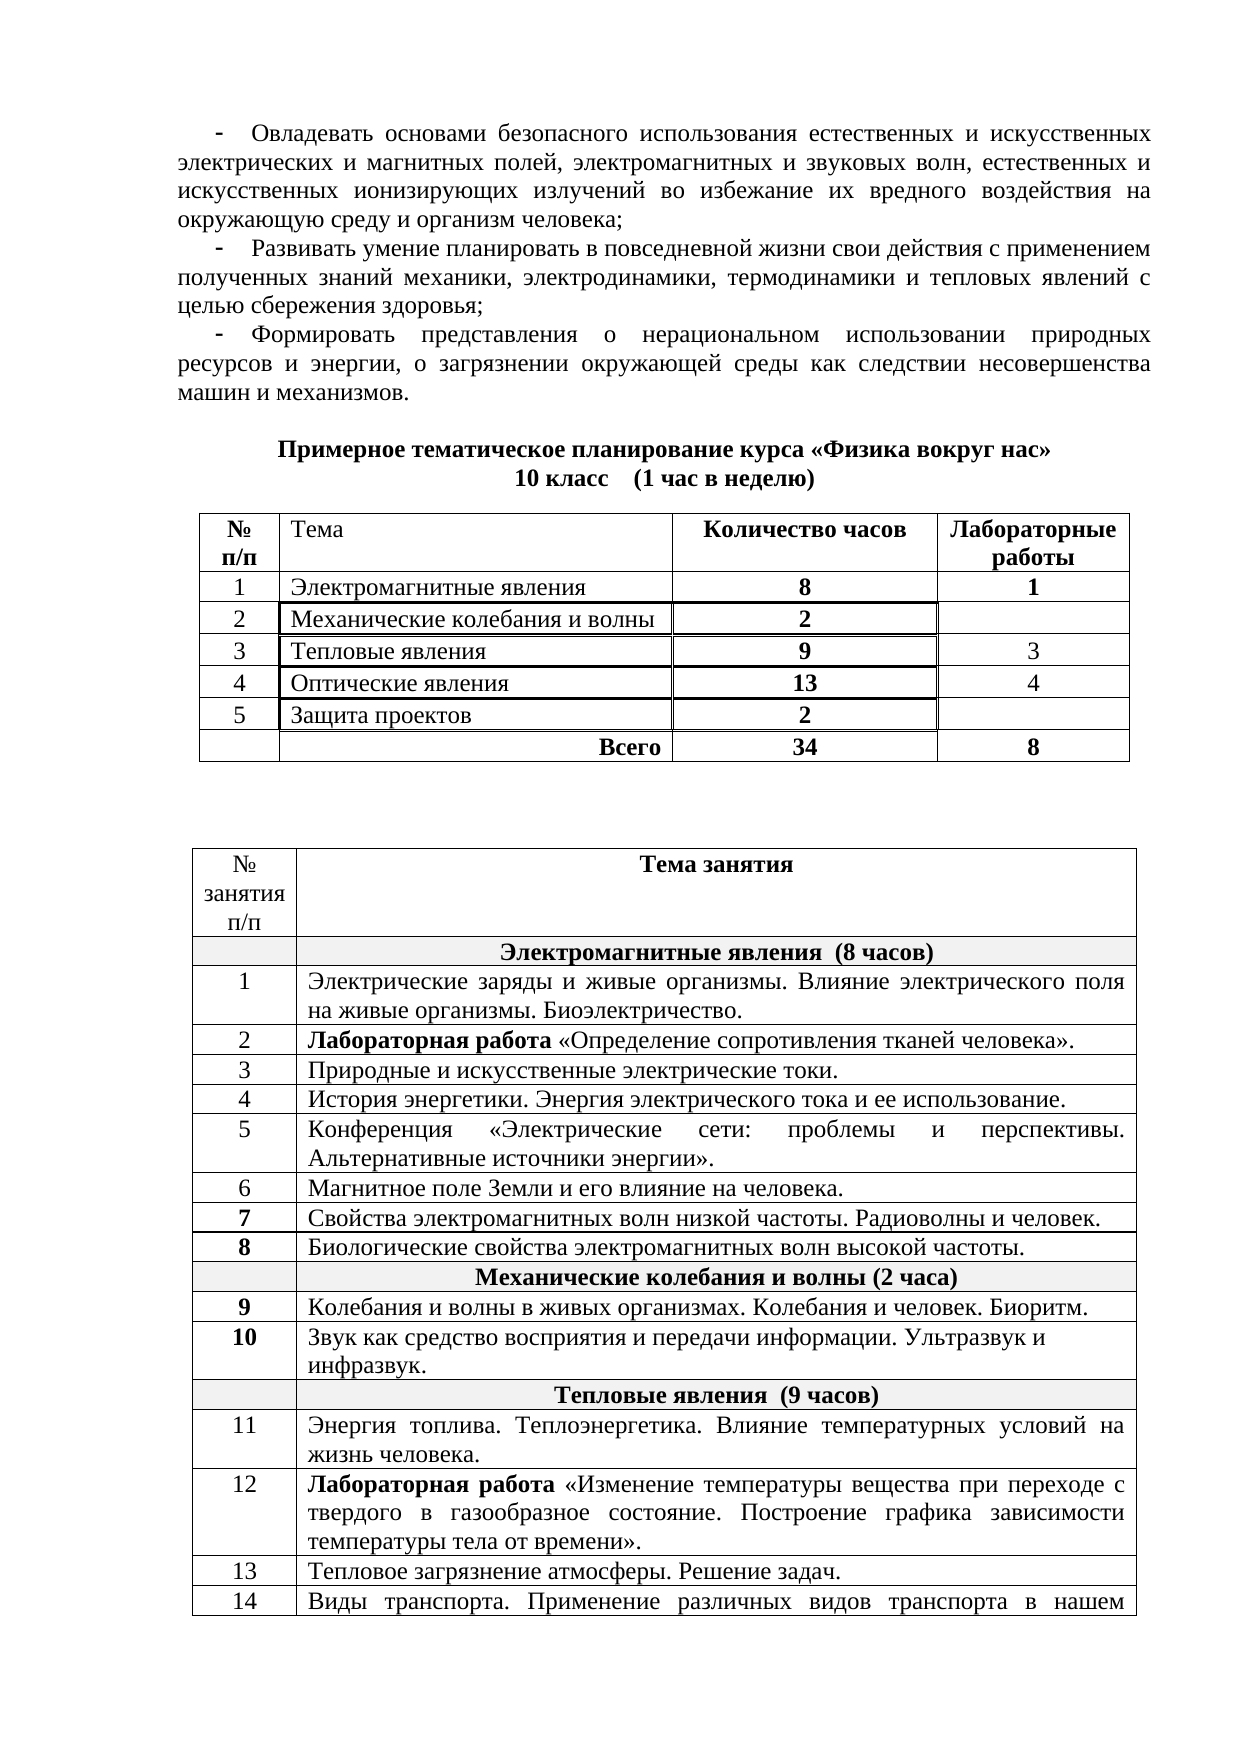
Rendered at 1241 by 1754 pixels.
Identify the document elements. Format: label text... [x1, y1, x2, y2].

table_cell Энергия топлива. Теплоэнергетика. Влияние температурных условий на жизнь человека. [297, 1410, 1136, 1468]
table_cell 13 [193, 1556, 296, 1585]
table_header Тема [280, 514, 672, 571]
table_cell [193, 1380, 296, 1409]
table_cell Тепловые явления [281, 637, 671, 665]
table_cell [193, 1262, 296, 1291]
table_cell 3 [193, 1055, 296, 1083]
table_cell Защита проектов [281, 700, 671, 729]
table_cell [939, 602, 1129, 633]
table_cell Механические колебания и волны (2 часа) [297, 1262, 1136, 1291]
table_cell Тепловое загрязнение атмосферы. Решение задач. [297, 1556, 1136, 1585]
table_cell 11 [193, 1410, 296, 1468]
table_cell 2 [200, 602, 278, 633]
table_cell 1 [193, 966, 296, 1024]
table_cell 8 [938, 730, 1129, 761]
table_cell 4 [193, 1085, 296, 1113]
table_cell [200, 730, 279, 761]
table_cell Электромагнитные явления [280, 572, 672, 601]
table_cell Лабораторная работа «Изменение температуры вещества при переходе c твердого в газообразное состояние. Построение графика зависимости температуры тела от времени». [297, 1469, 1136, 1555]
table_cell Лабораторная работа «Определение сопротивления тканей человека». [297, 1025, 1136, 1054]
table_cell 8 [673, 572, 937, 601]
table_cell 4 [939, 666, 1129, 697]
list Овладевать основами безопасного использования естественных и искусственных электрических и магнитных полей, электромагнитных и звуковых волн, естественных и искусственных ионизирующих излучений во избежание их вредного воздействия на окружающую среду и организм человека; [177, 118, 1152, 233]
table_header № п/п [200, 514, 279, 571]
table_cell 2 [674, 700, 936, 729]
table_cell 1 [200, 572, 279, 601]
table_header № занятия п/п [193, 849, 296, 936]
table_cell 2 [674, 604, 936, 633]
table_cell 8 [193, 1233, 296, 1261]
table_cell 2 [193, 1025, 296, 1054]
table_cell 12 [193, 1469, 296, 1555]
table_cell 13 [674, 668, 936, 697]
list Примерное тематическое планирование курса «Физика вокруг нас» [177, 434, 1152, 463]
table_cell Всего [280, 732, 672, 761]
table_cell Механические колебания и волны [281, 604, 671, 633]
table_cell 10 [193, 1322, 296, 1379]
table_cell 5 [200, 698, 278, 729]
table_cell [193, 937, 296, 965]
table_cell 3 [200, 634, 278, 665]
table_cell Электромагнитные явления (8 часов) [297, 937, 1136, 965]
table_cell 9 [674, 637, 936, 665]
table_cell 7 [193, 1203, 296, 1231]
table_cell История энергетики. Энергия электрического тока и ее использование. [297, 1085, 1136, 1113]
table_cell Свойства электромагнитных волн низкой частоты. Радиоволны и человек. [297, 1203, 1136, 1231]
table_cell Колебания и волны в живых организмах. Колебания и человек. Биоритм. [297, 1292, 1136, 1321]
table_cell 5 [193, 1114, 296, 1172]
table_cell 14 [193, 1586, 296, 1614]
list Формировать представления о нерациональном использовании природных ресурсов и энергии, о загрязнении окружающей среды как следствии несовершенства машин и механизмов. [177, 319, 1152, 406]
table_cell Биологические свойства электромагнитных волн высокой частоты. [297, 1233, 1136, 1261]
table_header Лабораторные работы [938, 514, 1129, 571]
table_cell Оптические явления [281, 668, 671, 697]
table_cell Магнитное поле Земли и его влияние на человека. [297, 1173, 1136, 1202]
table_cell 1 [938, 572, 1129, 601]
table_cell Звук как средство восприятия и передачи информации. Ультразвук и инфразвук. [297, 1322, 1136, 1379]
list 10 класс (1 час в неделю) [177, 463, 1152, 492]
table_cell 4 [200, 666, 278, 697]
table_cell Конференция «Электрические сети: проблемы и перспективы. Альтернативные источники энергии». [297, 1114, 1136, 1172]
table_cell 3 [939, 634, 1129, 665]
list Развивать умение планировать в повседневной жизни свои действия с применением полученных знаний механики, электродинамики, термодинамики и тепловых явлений с целью сбережения здоровья; [177, 233, 1152, 319]
table_cell Природные и искусственные электрические токи. [297, 1055, 1136, 1083]
table_header Количество часов [673, 514, 937, 571]
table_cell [297, 1586, 1136, 1614]
table_cell 9 [193, 1292, 296, 1321]
table_cell [939, 698, 1129, 729]
table_cell 6 [193, 1173, 296, 1202]
table_cell Электрические заряды и живые организмы. Влияние электрического поля на живые организмы. Биоэлектричество. [297, 966, 1136, 1024]
table_cell 34 [673, 732, 937, 761]
table_cell Тепловые явления (9 часов) [297, 1380, 1136, 1409]
table_header Тема занятия [297, 849, 1136, 936]
